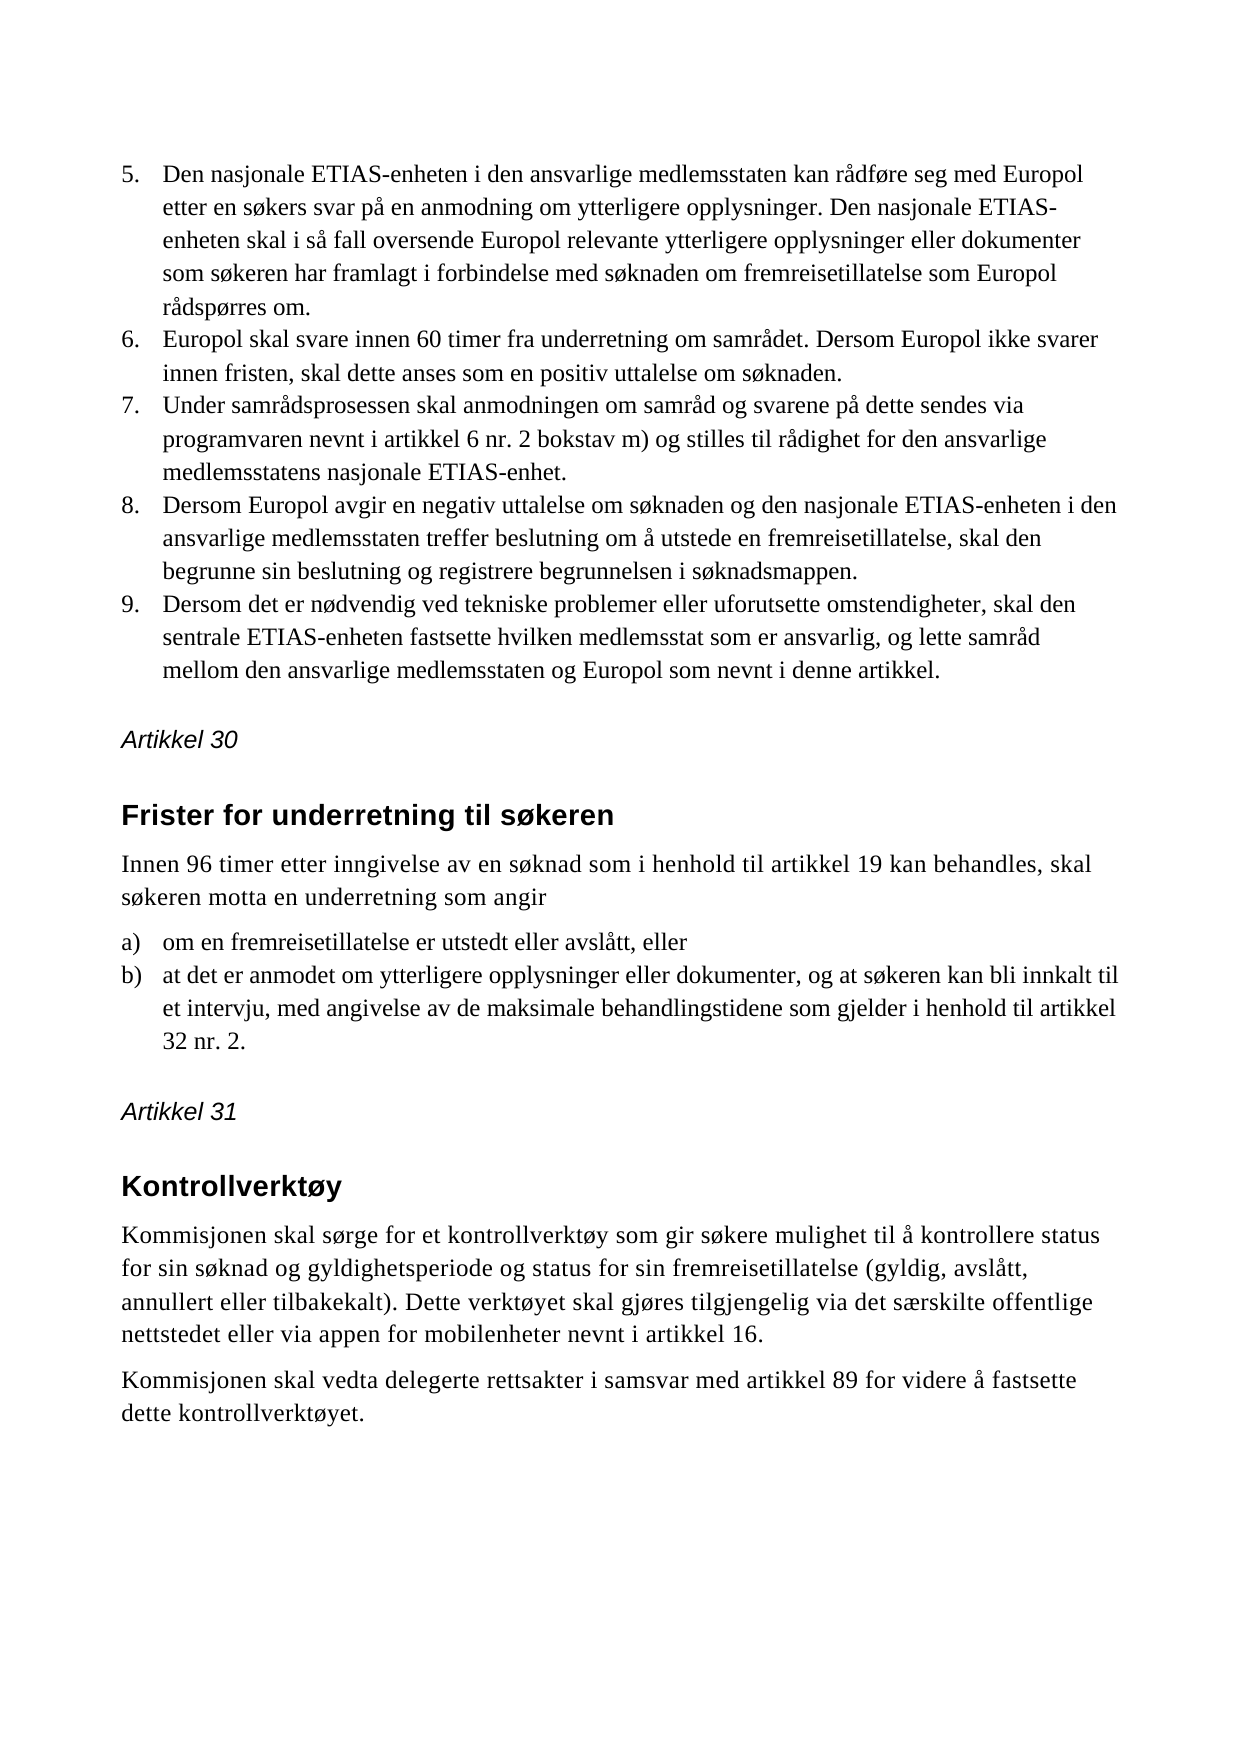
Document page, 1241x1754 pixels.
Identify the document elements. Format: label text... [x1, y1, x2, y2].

text Innen 96 timer etter inngivelse av en søknad som i henhold til artikkel 19 kan behandles, skal søkeren motta en underretning som angir [121, 849, 1119, 911]
list 9. Dersom det er nødvendig ved tekniske problemer eller uforutsette omstendigheter, skal den sentrale ETIAS-enheten fastsette hvilken medlemsstat som er ansvarlig, og lette samråd mellom den ansvarlige medlemsstaten og Europol som nevnt i denne artikkel. [121, 589, 1119, 683]
list 7. Under samrådsprosessen skal anmodningen om samråd og svarene på dette sendes via programvaren nevnt i artikkel 6 nr. 2 bokstav m) og stilles til rådighet for den ansvarlige medlemsstatens nasjonale ETIAS-enhet. [121, 391, 1119, 485]
list a) om en fremreisetillatelse er utstedt eller avslått, eller [121, 927, 1119, 956]
text Artikkel 31 [121, 1097, 1119, 1126]
list b) at det er anmodet om ytterligere opplysninger eller dokumenter, og at søkeren kan bli innkalt til et intervju, med angivelse av de maksimale behandlingstidene som gjelder i henhold til artikkel 32 nr. 2. [121, 960, 1119, 1055]
text Artikkel 30 [121, 725, 1119, 754]
list 8. Dersom Europol avgir en negativ uttalelse om søknaden og den nasjonale ETIAS-enheten i den ansvarlige medlemsstaten treffer beslutning om å utstede en fremreisetillatelse, skal den begrunne sin beslutning og registrere begrunnelsen i søknadsmappen. [121, 490, 1119, 584]
text Kommisjonen skal sørge for et kontrollverktøy som gir søkere mulighet til å kontrollere status for sin søknad og gyldighetsperiode og status for sin fremreisetillatelse (gyldig, avslått, annullert eller tilbakekalt). Dette verktøyet skal gjøres tilgjengelig via det særskilte offentlige nettstedet eller via appen for mobilenheter nevnt i artikkel 16. [121, 1221, 1119, 1348]
list 6. Europol skal svare innen 60 timer fra underretning om samrådet. Dersom Europol ikke svarer innen fristen, skal dette anses som en positiv uttalelse om søknaden. [121, 324, 1119, 386]
text Kommisjonen skal vedta delegerte rettsakter i samsvar med artikkel 89 for videre å fastsette dette kontrollverktøyet. [121, 1365, 1119, 1427]
subtitle Frister for underretning til søkeren [121, 798, 1119, 831]
subtitle Kontrollverktøy [121, 1169, 1119, 1203]
list 5. Den nasjonale ETIAS-enheten i den ansvarlige medlemsstaten kan rådføre seg med Europol etter en søkers svar på en anmodning om ytterligere opplysninger. Den nasjonale ETIAS-enheten skal i så fall oversende Europol relevante ytterligere opplysninger eller dokumenter som søkeren har framlagt i forbindelse med søknaden om fremreisetillatelse som Europol rådspørres om. [121, 159, 1119, 320]
